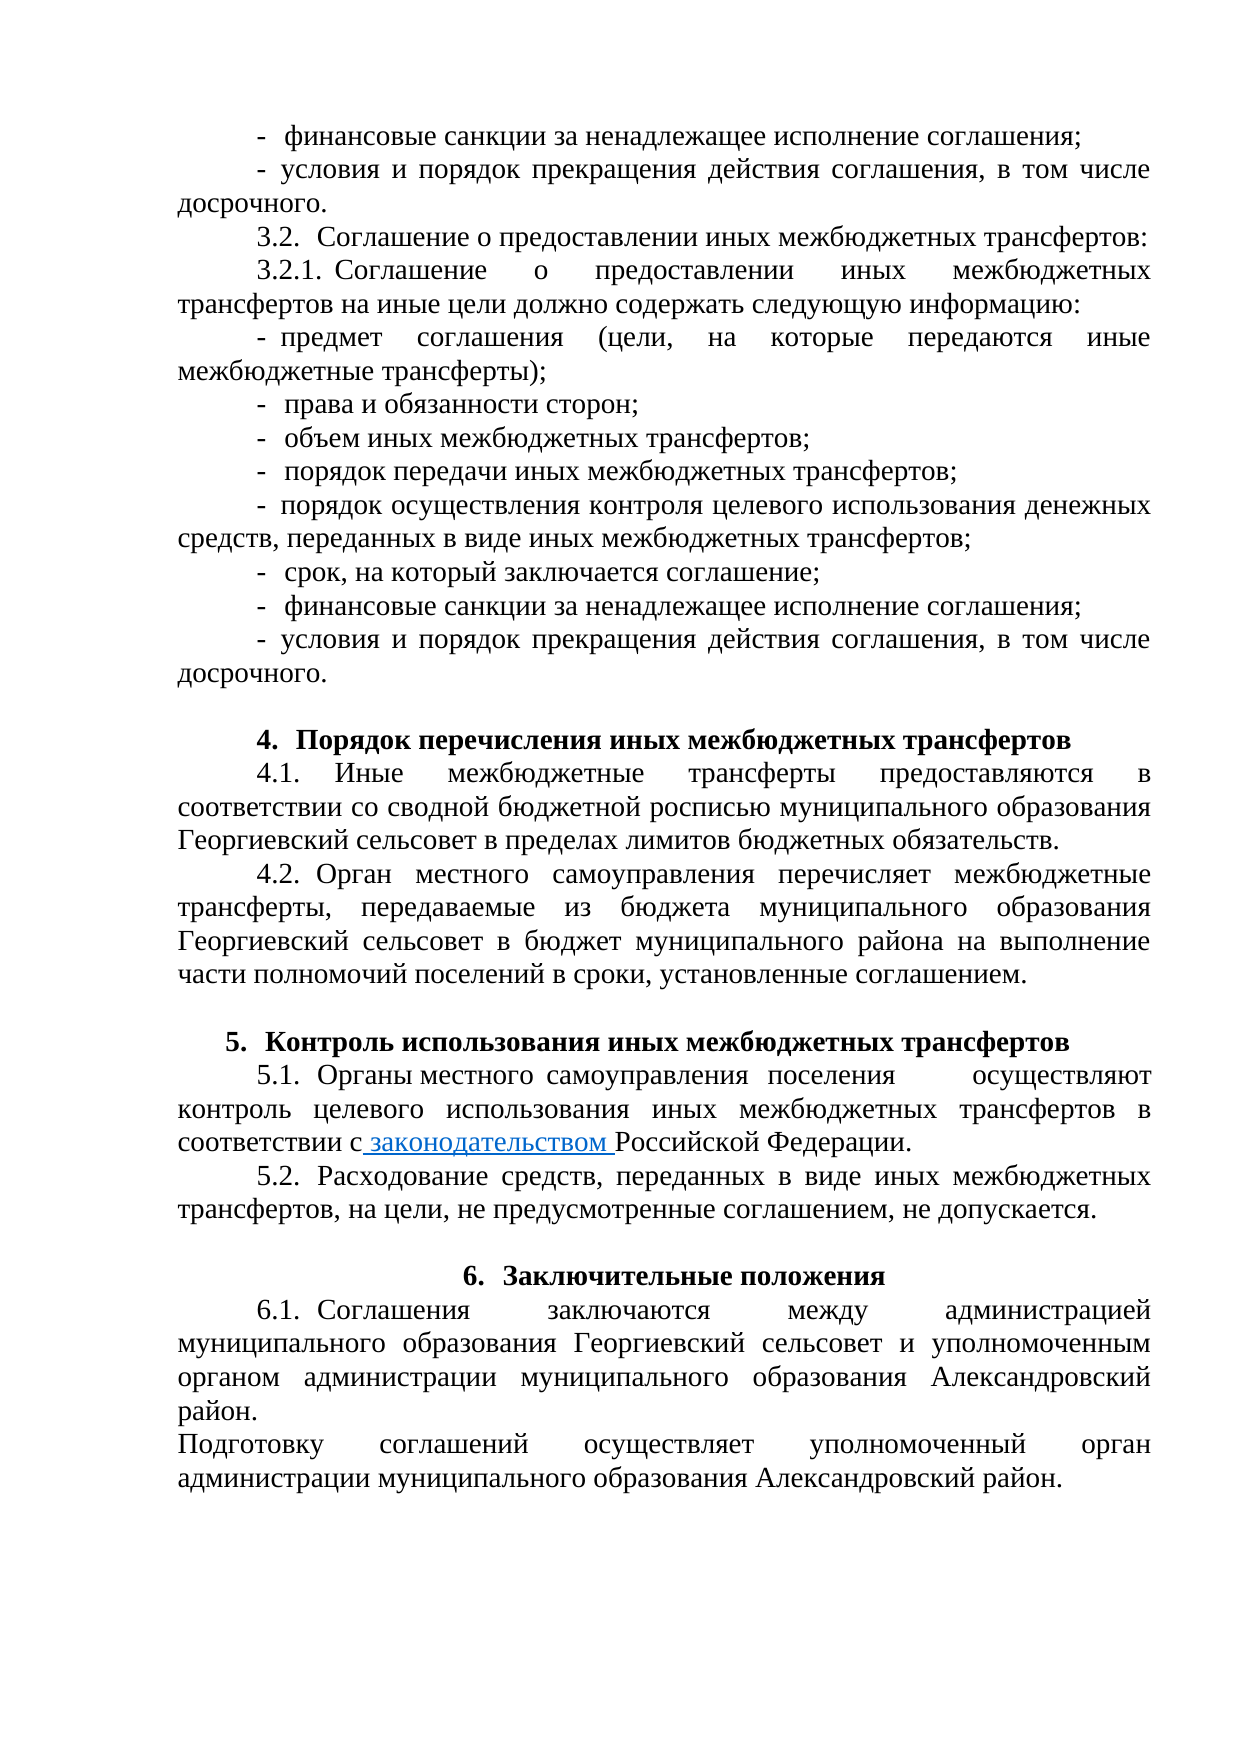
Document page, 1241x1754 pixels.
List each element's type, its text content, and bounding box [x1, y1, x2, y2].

list Соглашение о предоставлении иных межбюджетных трансфертов: [177, 219, 1152, 252]
list условия и порядок прекращения действия соглашения, в том числе досрочного. [177, 621, 1152, 688]
list предмет соглашения (цели, на которые передаются иные межбюджетные трансферты); [177, 319, 1152, 386]
list Заключительные положения [463, 1258, 1152, 1292]
list порядок передачи иных межбюджетных трансфертов; [177, 453, 1152, 487]
list финансовые санкции за ненадлежащее исполнение соглашения; [177, 588, 1152, 621]
list Соглашение о предоставлении иных межбюджетных трансфертов на иные цели должно содержать следующую информацию: [177, 252, 1152, 319]
list условия и порядок прекращения действия соглашения, в том числе досрочного. [177, 152, 1152, 219]
list Расходование средств, переданных в виде иных межбюджетных трансфертов, на цели, не предусмотренные соглашением, не допускается. [177, 1158, 1152, 1225]
list срок, на который заключается соглашение; [177, 554, 1152, 588]
list объем иных межбюджетных трансфертов; [177, 420, 1152, 453]
list Соглашения заключаются между администрацией муниципального образования Георгиевский сельсовет и уполномоченным органом администрации муниципального образования Александровский район. [177, 1292, 1152, 1426]
list Контроль использования иных межбюджетных трансфертов [225, 1024, 1152, 1057]
list Органы местного самоуправления поселения осуществляют контроль целевого использования иных межбюджетных трансфертов в соответствии с законодательством Российской Федерации. [177, 1057, 1152, 1158]
list Орган местного самоуправления перечисляет межбюджетные трансферты, передаваемые из бюджета муниципального образования Георгиевский сельсовет в бюджет муниципального района на выполнение части полномочий поселений в сроки, установленные соглашением. [177, 856, 1152, 990]
list порядок осуществления контроля целевого использования денежных средств, переданных в виде иных межбюджетных трансфертов; [177, 487, 1152, 554]
list Порядок перечисления иных межбюджетных трансфертов [177, 722, 1152, 755]
list права и обязанности сторон; [177, 386, 1152, 420]
list Иные межбюджетные трансферты предоставляются в соответствии со сводной бюджетной росписью муниципального образования Георгиевский сельсовет в пределах лимитов бюджетных обязательств. [177, 755, 1152, 856]
text Подготовку соглашений осуществляет уполномоченный орган администрации муниципального образования Александровский район. [177, 1426, 1152, 1493]
list финансовые санкции за ненадлежащее исполнение соглашения; [177, 118, 1152, 152]
